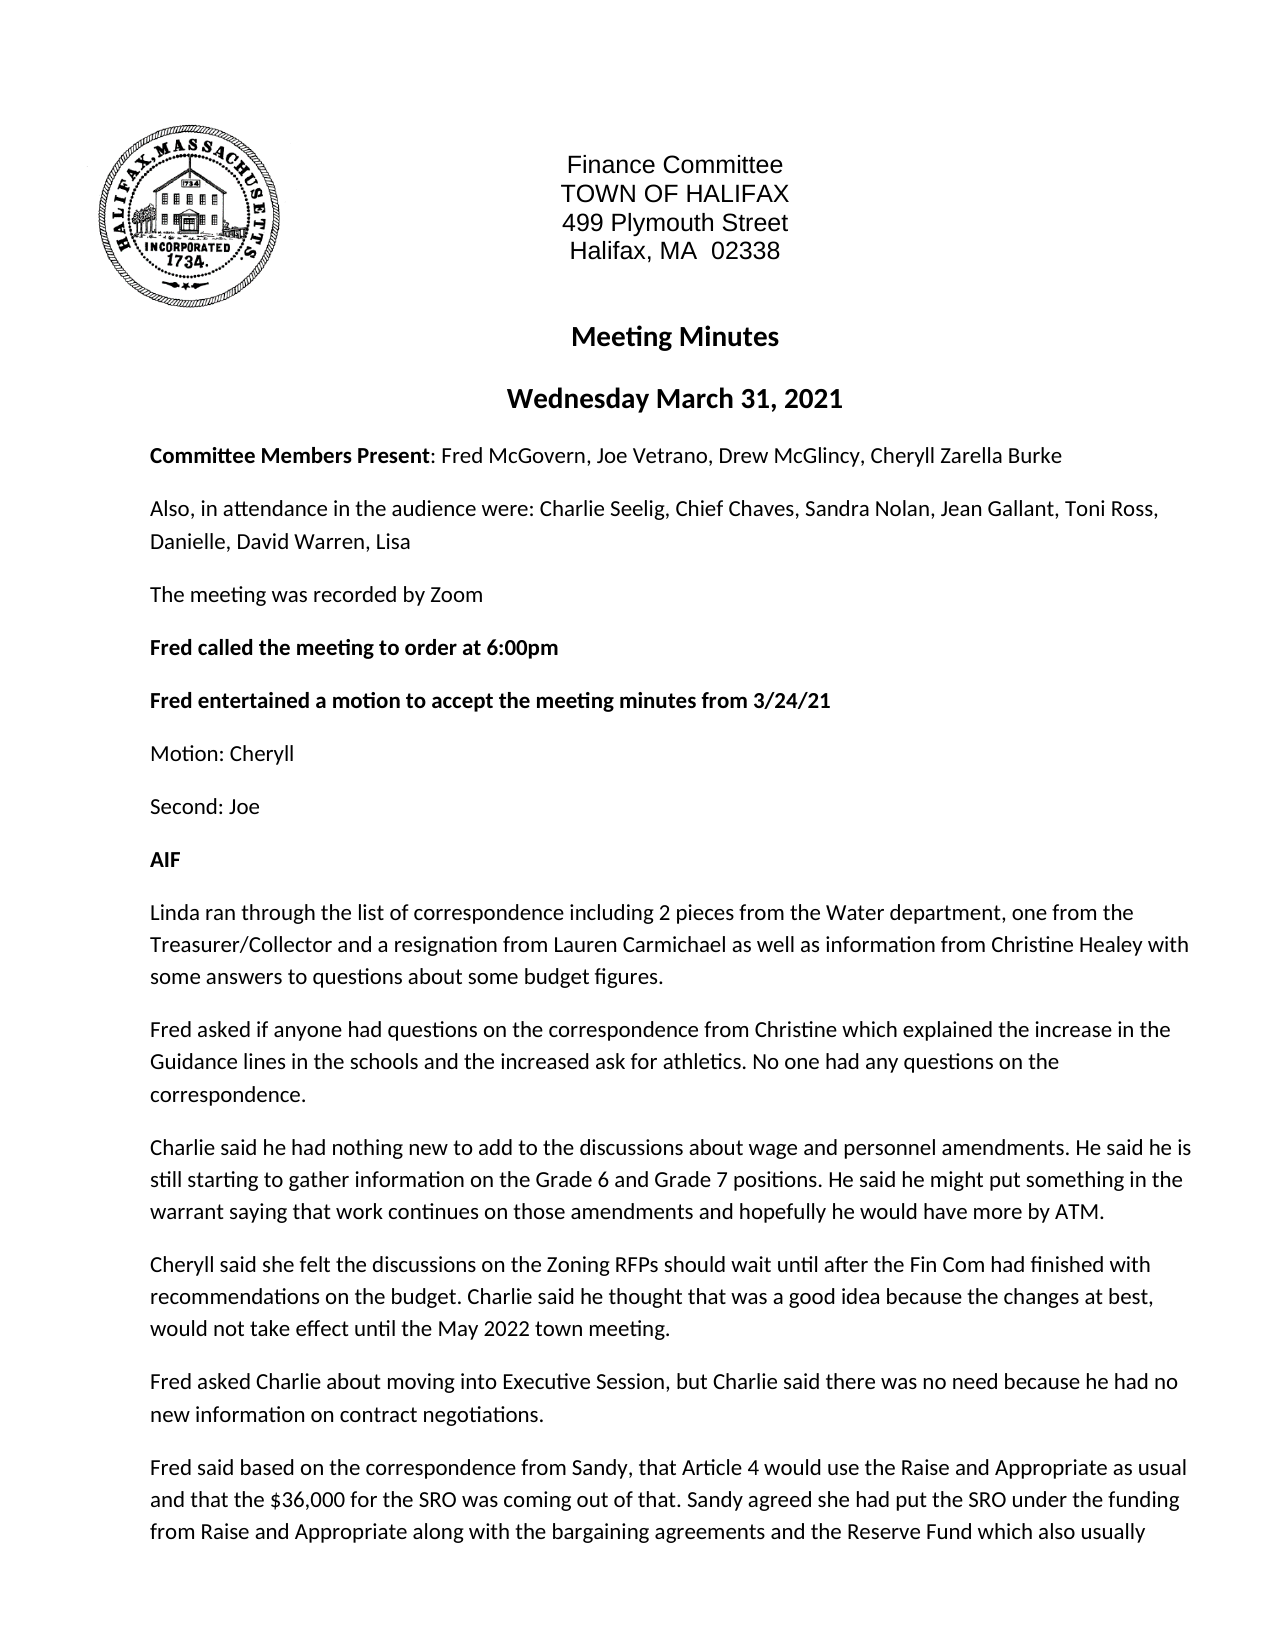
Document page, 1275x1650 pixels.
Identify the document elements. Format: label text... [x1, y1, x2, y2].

text Also, in attendance in the audience were: Charlie Seelig, Chief Chaves, Sandra Nolan, Jean Gallant, Toni Ross, Danielle, David Warren, Lisa [150, 494, 1200, 555]
text 499 Plymouth Street [310, 207, 1200, 236]
text Wednesday March 31, 2021 [150, 380, 1200, 415]
text Finance Committee [310, 150, 1200, 179]
text Linda ran through the list of correspondence including 2 pieces from the Water department, one from the Treasurer/Collector and a resignation from Lauren Carmichael as well as information from Christine Healey with some answers to questions about some budget figures. [150, 898, 1200, 990]
text Fred called the meeting to order at 6:00pm [150, 633, 1200, 661]
text Motion: Cheryll [150, 739, 1200, 767]
text The meeting was recorded by Zoom [150, 580, 1200, 608]
text Second: Joe [150, 792, 1200, 820]
text TOWN OF HALIFAX [310, 179, 1200, 207]
text AIF [150, 845, 1200, 873]
text Fred asked Charlie about moving into Executive Session, but Charlie said there was no need because he had no new information on contract negotiations. [150, 1367, 1200, 1428]
text Charlie said he had nothing new to add to the discussions about wage and personnel amendments. He said he is still starting to gather information on the Grade 6 and Grade 7 positions. He said he might put something in the warrant saying that work continues on those amendments and hopefully he would have more by ATM. [150, 1133, 1200, 1225]
text Meeting Minutes [150, 318, 1200, 354]
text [150, 1453, 1200, 1545]
text Fred asked if anyone had questions on the correspondence from Christine which explained the increase in the Guidance lines in the schools and the increased ask for athletics. No one had any questions on the correspondence. [150, 1015, 1200, 1108]
text Committee Members Present: Fred McGovern, Joe Vetrano, Drew McGlincy, Cheryll Zarella Burke [150, 442, 1200, 469]
picture [84, 120, 310, 316]
text Cheryll said she felt the discussions on the Zoning RFPs should wait until after the Fin Com had finished with recommendations on the budget. Charlie said he thought that was a good idea because the changes at best, would not take effect until the May 2022 town meeting. [150, 1250, 1200, 1342]
text Fred entertained a motion to accept the meeting minutes from 3/24/21 [150, 686, 1200, 714]
text Halifax, MA 02338 [310, 236, 1200, 265]
